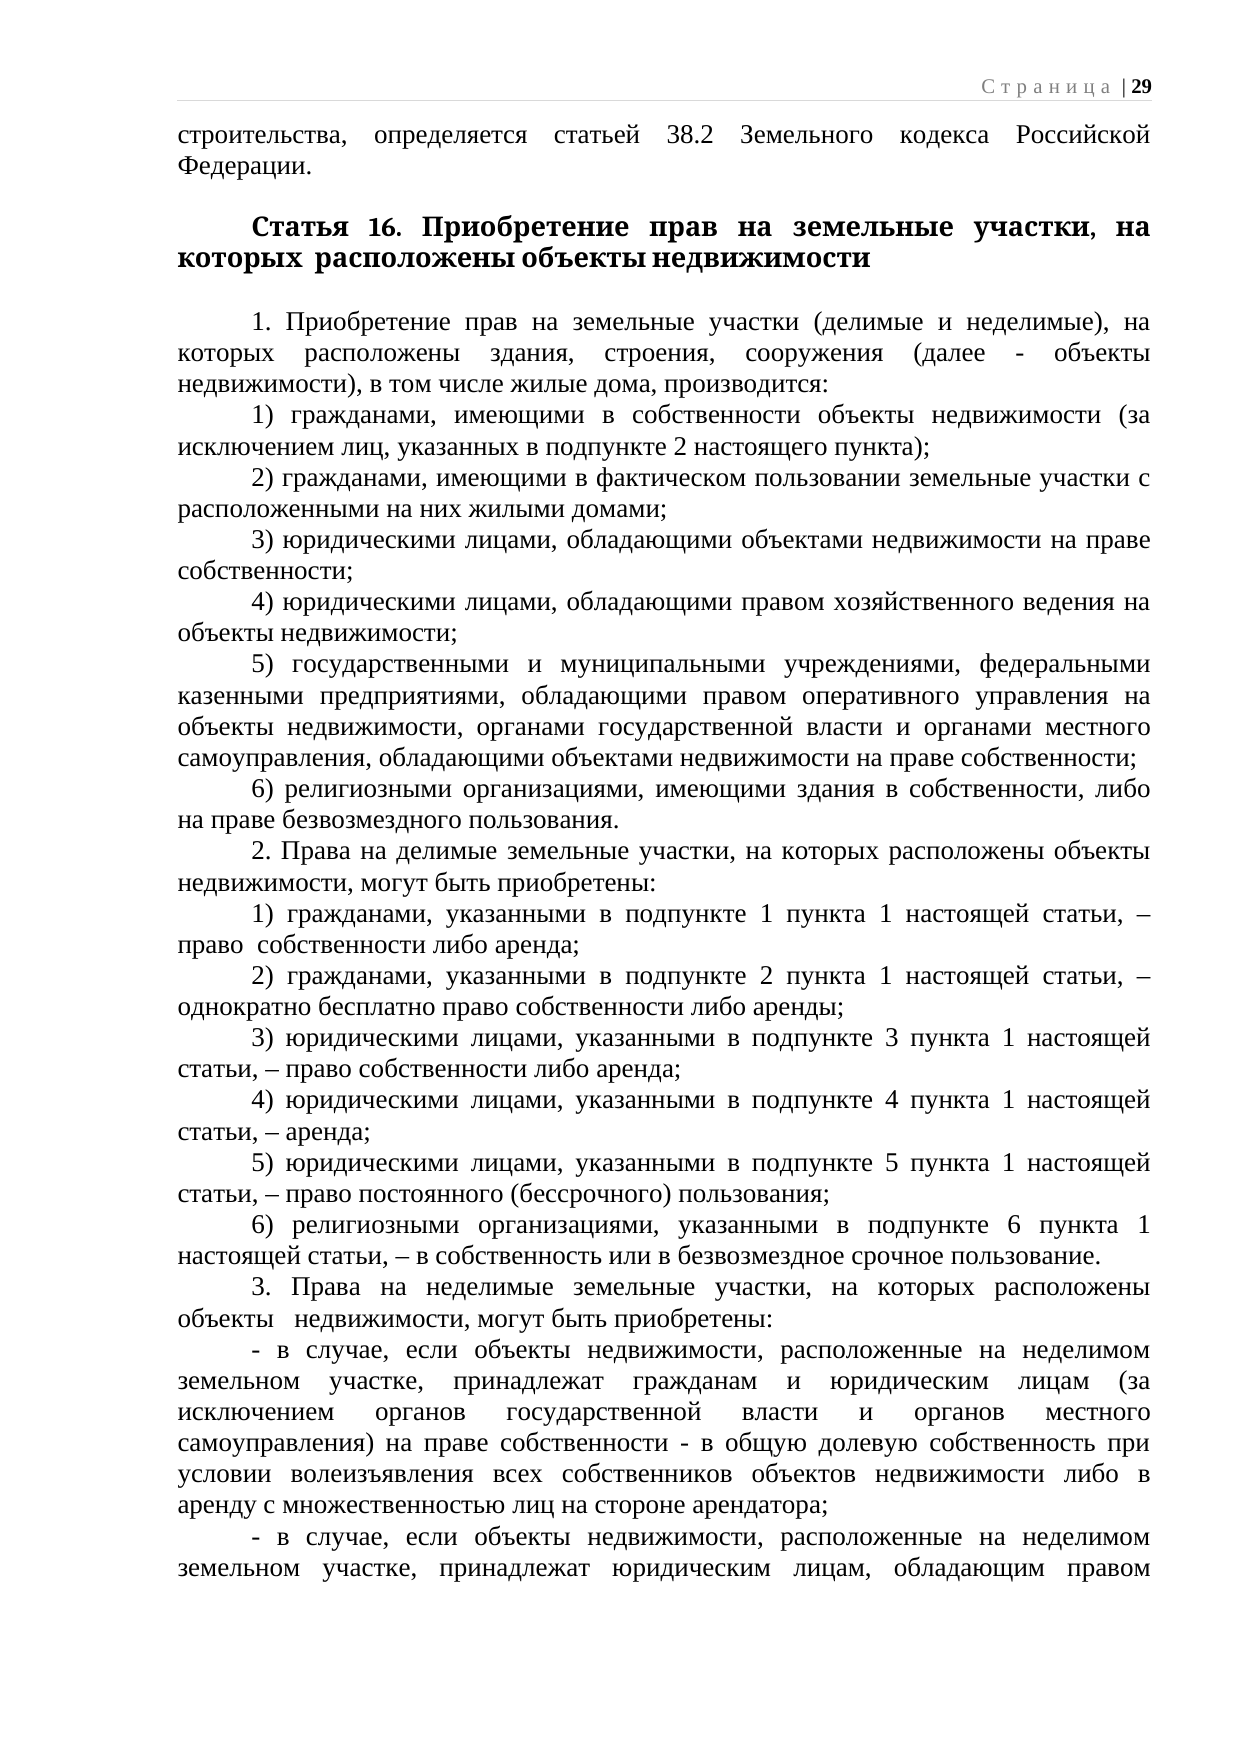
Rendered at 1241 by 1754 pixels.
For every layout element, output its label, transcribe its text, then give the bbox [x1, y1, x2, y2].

text 1) гражданами, указанными в подпункте 1 пункта 1 настоящей статьи, – право собственности либо аренда; [177, 897, 1152, 959]
text - в случае, если объекты недвижимости, расположенные на неделимом земельном участке, принадлежат гражданам и юридическим лицам (за исключением органов государственной власти и органов местного самоуправления) на праве собственности - в общую долевую собственность при условии волеизъявления всех собственников объектов недвижимости либо в аренду с множественностью лиц на стороне арендатора; [177, 1333, 1152, 1520]
text 5) государственными и муниципальными учреждениями, федеральными казенными предприятиями, обладающими правом оперативного управления на объекты недвижимости, органами государственной власти и органами местного самоуправления, обладающими объектами недвижимости на праве собственности; [177, 648, 1152, 772]
text 2. Права на делимые земельные участки, на которых расположены объекты недвижимости, могут быть приобретены: [177, 834, 1152, 897]
text 4) юридическими лицами, указанными в подпункте 4 пункта 1 настоящей статьи, – аренда; [177, 1084, 1152, 1146]
text 3) юридическими лицами, указанными в подпункте 3 пункта 1 настоящей статьи, – право собственности либо аренда; [177, 1021, 1152, 1084]
text 3. Права на неделимые земельные участки, на которых расположены объекты недвижимости, могут быть приобретены: [177, 1271, 1152, 1333]
text 3) юридическими лицами, обладающими объектами недвижимости на праве собственности; [177, 523, 1152, 585]
text 6) религиозными организациями, имеющими здания в собственности, либо на праве безвозмездного пользования. [177, 772, 1152, 834]
text 5) юридическими лицами, указанными в подпункте 5 пункта 1 настоящей статьи, – право постоянного (бессрочного) пользования; [177, 1146, 1152, 1208]
text 1) гражданами, имеющими в собственности объекты недвижимости (за исключением лиц, указанных в подпункте 2 настоящего пункта); [177, 398, 1152, 461]
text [177, 118, 1152, 180]
text Статья 16. Приобретение прав на земельные участки, на которых расположены объекты недвижимости [177, 212, 1152, 274]
text 2) гражданами, указанными в подпункте 2 пункта 1 настоящей статьи, – однократно бесплатно право собственности либо аренды; [177, 959, 1152, 1021]
text 6) религиозными организациями, указанными в подпункте 6 пункта 1 настоящей статьи, – в собственность или в безвозмездное срочное пользование. [177, 1208, 1152, 1271]
text 2) гражданами, имеющими в фактическом пользовании земельные участки с расположенными на них жилыми домами; [177, 461, 1152, 523]
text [177, 1520, 1152, 1582]
text 4) юридическими лицами, обладающими правом хозяйственного ведения на объекты недвижимости; [177, 585, 1152, 648]
text 1. Приобретение прав на земельные участки (делимые и неделимые), на которых расположены здания, строения, сооружения (далее - объекты недвижимости), в том числе жилые дома, производится: [177, 305, 1152, 398]
